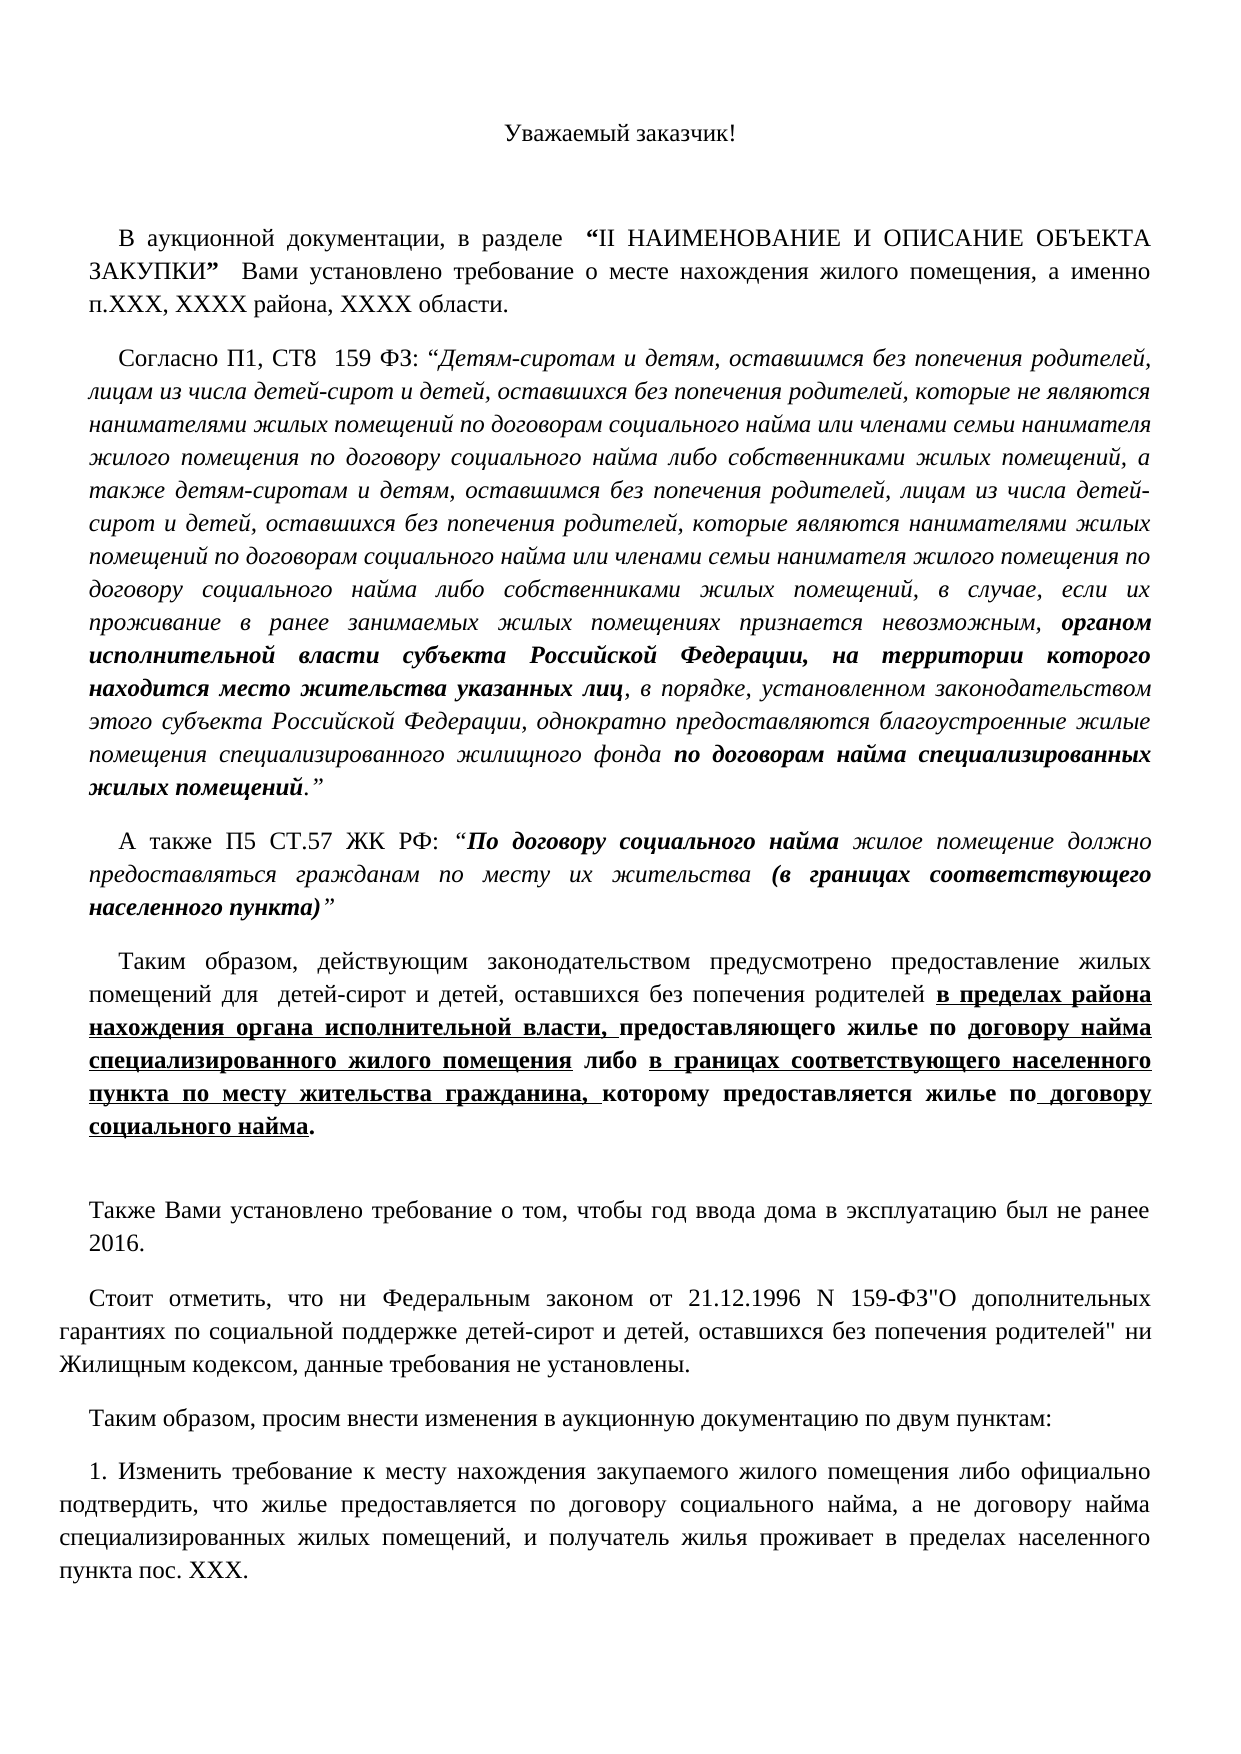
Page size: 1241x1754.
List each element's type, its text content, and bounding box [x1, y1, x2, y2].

text А также П5 СТ.57 ЖК РФ: “По договору социального найма жилое помещение должно предоставляться гражданам по месту их жительства (в границах соответствующего населенного пункта)” [88, 826, 1152, 921]
text Также Вами установлено требование о том, чтобы год ввода дома в эксплуатацию был не ранее 2016. [88, 1165, 1152, 1258]
text Согласно П1, СТ8 159 ФЗ: “Детям-сиротам и детям, оставшимся без попечения родителей, лицам из числа детей-сирот и детей, оставшихся без попечения родителей, которые не являются нанимателями жилых помещений по договорам социального найма или членами семьи нанимателя жилого помещения по договору социального найма либо собственниками жилых помещений, а также детям-сиротам и детям, оставшимся без попечения родителей, лицам из числа детей-сирот и детей, оставшихся без попечения родителей, которые являются нанимателями жилых помещений по договорам социального найма или членами семьи нанимателя жилого помещения по договору социального найма либо собственниками жилых помещений, в случае, если их проживание в ранее занимаемых жилых помещениях признается невозможным, органом исполнительной власти субъекта Российской Федерации, на территории которого находится место жительства указанных лиц, в порядке, установленном законодательством этого субъекта Российской Федерации, однократно предоставляются благоустроенные жилые помещения специализированного жилищного фонда по договорам найма специализированных жилых помещений.” [88, 399, 1152, 727]
text 1. Изменить требование к месту нахождения закупаемого жилого помещения либо официально подтвердить, что жилье предоставляется по договору социального найма, а не договору найма специализированных жилых помещений, и получатель жилья проживает в пределах населенного пункта пос. XXX. [59, 1456, 1152, 1584]
text Уважаемый заказчик! [88, 118, 1152, 147]
text Таким образом, просим внести изменения в аукционную документацию по двум пунктам: [59, 1403, 1152, 1431]
text Стоит отметить, что ни Федеральным законом от 21.12.1996 N 159-ФЗ"О дополнительных гарантиях по социальной поддержке детей-сирот и детей, оставшихся без попечения родителей" ни Жилищным кодексом, данные требования не установлены. [59, 1283, 1152, 1377]
text Таким образом, действующим законодательством предусмотрено предоставление жилых помещений для детей-сирот и детей, оставшихся без попечения родителей в пределах района нахождения органа исполнительной власти, предоставляющего жилье по договору найма специализированного жилого помещения либо в границах соответствующего населенного пункта по месту жительства гражданина, которому предоставляется жилье по договору социального найма. [88, 946, 1152, 1140]
text В аукционной документации, в разделе “II НАИМЕНОВАНИЕ И ОПИСАНИЕ ОБЪЕКТА ЗАКУПКИ” Вами установлено требование о месте нахождения жилого помещения, а именно п.XXX, XXXX района, XXXX области. [88, 223, 1152, 318]
text Согласно П1, СТ8 159 ФЗ: “Детям-сиротам и детям, оставшимся без попечения родителей, лицам из числа детей-сирот и детей, оставшихся без попечения родителей, которые не являются нанимателями жилых помещений по договорам социального найма или членами семьи нанимателя жилого помещения по договору социального найма либо собственниками жилых помещений, а также детям-сиротам и детям, оставшимся без попечения родителей, лицам из числа детей-сирот и детей, оставшихся без попечения родителей, которые являются нанимателями жилых помещений по договорам социального найма или членами семьи нанимателя жилого помещения по договору социального найма либо собственниками жилых помещений, в случае, если их проживание в ранее занимаемых жилых помещениях признается невозможным, органом исполнительной власти субъекта Российской Федерации, на территории которого находится место жительства указанных лиц, в порядке, установленном законодательством этого субъекта Российской Федерации, однократно предоставляются благоустроенные жилые помещения специализированного жилищного фонда по договорам найма специализированных жилых помещений.” [88, 728, 1152, 801]
